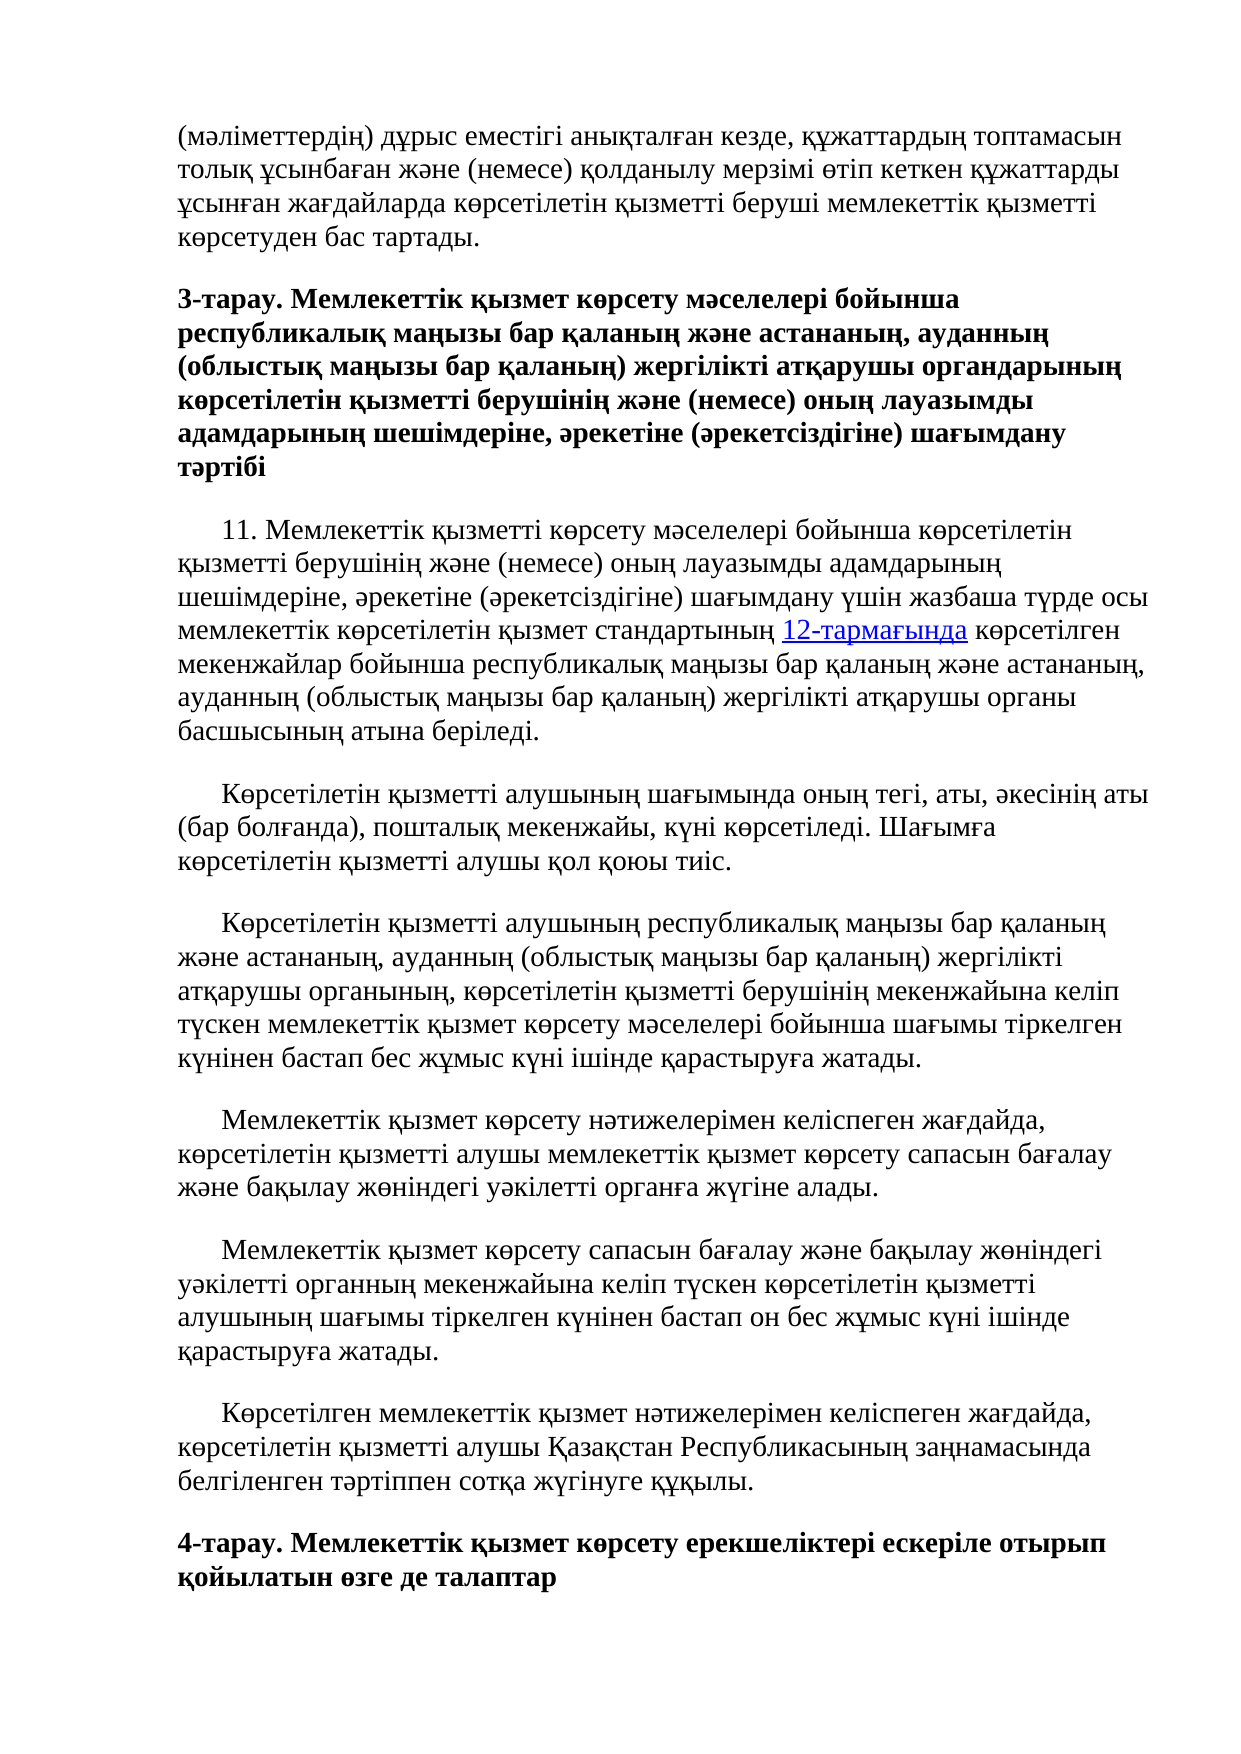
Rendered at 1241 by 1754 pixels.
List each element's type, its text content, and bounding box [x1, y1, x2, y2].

text Көрсетілетін қызметті алушының республикалық маңызы бар қаланың және астананың, ауданның (облыстық маңызы бар қаланың) жергілікті атқарушы органының, көрсетілетін қызметті берушінің мекенжайына келіп түскен мемлекеттік қызмет көрсету мәселелері бойынша шағымы тіркелген күнінен бастап бес жұмыс күні ішінде қарастыруға жатады. [177, 906, 1152, 1073]
text 11. Мемлекеттік қызметті көрсету мәселелері бойынша көрсетілетін қызметті берушінің және (немесе) оның лауазымды адамдарының шешімдеріне, әрекетіне (әрекетсіздігіне) шағымдану үшін жазбаша түрде осы мемлекеттік көрсетілетін қызмет стандартының 12-тармағында көрсетілген мекенжайлар бойынша республикалық маңызы бар қаланың және астананың, ауданның (облыстық маңызы бар қаланың) жергілікті атқарушы органы басшысының атына беріледі. [177, 512, 1152, 747]
text Мемлекеттік қызмет көрсету нәтижелерімен келіспеген жағдайда, көрсетілетін қызметті алушы мемлекеттік қызмет көрсету сапасын бағалау және бақылау жөніндегі уәкілетті органға жүгіне алады. [177, 1102, 1152, 1203]
text Көрсетілетін қызметті алушының шағымында оның тегі, аты, әкесінің аты (бар болғанда), пошталық мекенжайы, күні көрсетіледі. Шағымға көрсетілетін қызметті алушы қол қоюы тиіс. [177, 776, 1152, 876]
text 4-тарау. Мемлекеттік қызмет көрсету ерекшеліктері ескеріле отырып қойылатын өзге де талаптар [177, 1525, 1152, 1592]
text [177, 118, 1152, 252]
text 3-тарау. Мемлекеттік қызмет көрсету мәселелері бойынша республикалық маңызы бар қаланың және астананың, ауданның (облыстық маңызы бар қаланың) жергілікті атқарушы органдарының көрсетілетін қызметті берушінің және (немесе) оның лауазымды адамдарының шешімдеріне, әрекетіне (әрекетсіздігіне) шағымдану тәртібі [177, 281, 1152, 483]
text Мемлекеттік қызмет көрсету сапасын бағалау және бақылау жөніндегі уәкілетті органның мекенжайына келіп түскен көрсетілетін қызметті алушының шағымы тіркелген күнінен бастап он бес жұмыс күні ішінде қарастыруға жатады. [177, 1232, 1152, 1366]
text Көрсетілген мемлекеттік қызмет нәтижелерімен келіспеген жағдайда, көрсетілетін қызметті алушы Қазақстан Республикасының заңнамасында белгіленген тәртіппен сотқа жүгінуге құқылы. [177, 1396, 1152, 1496]
